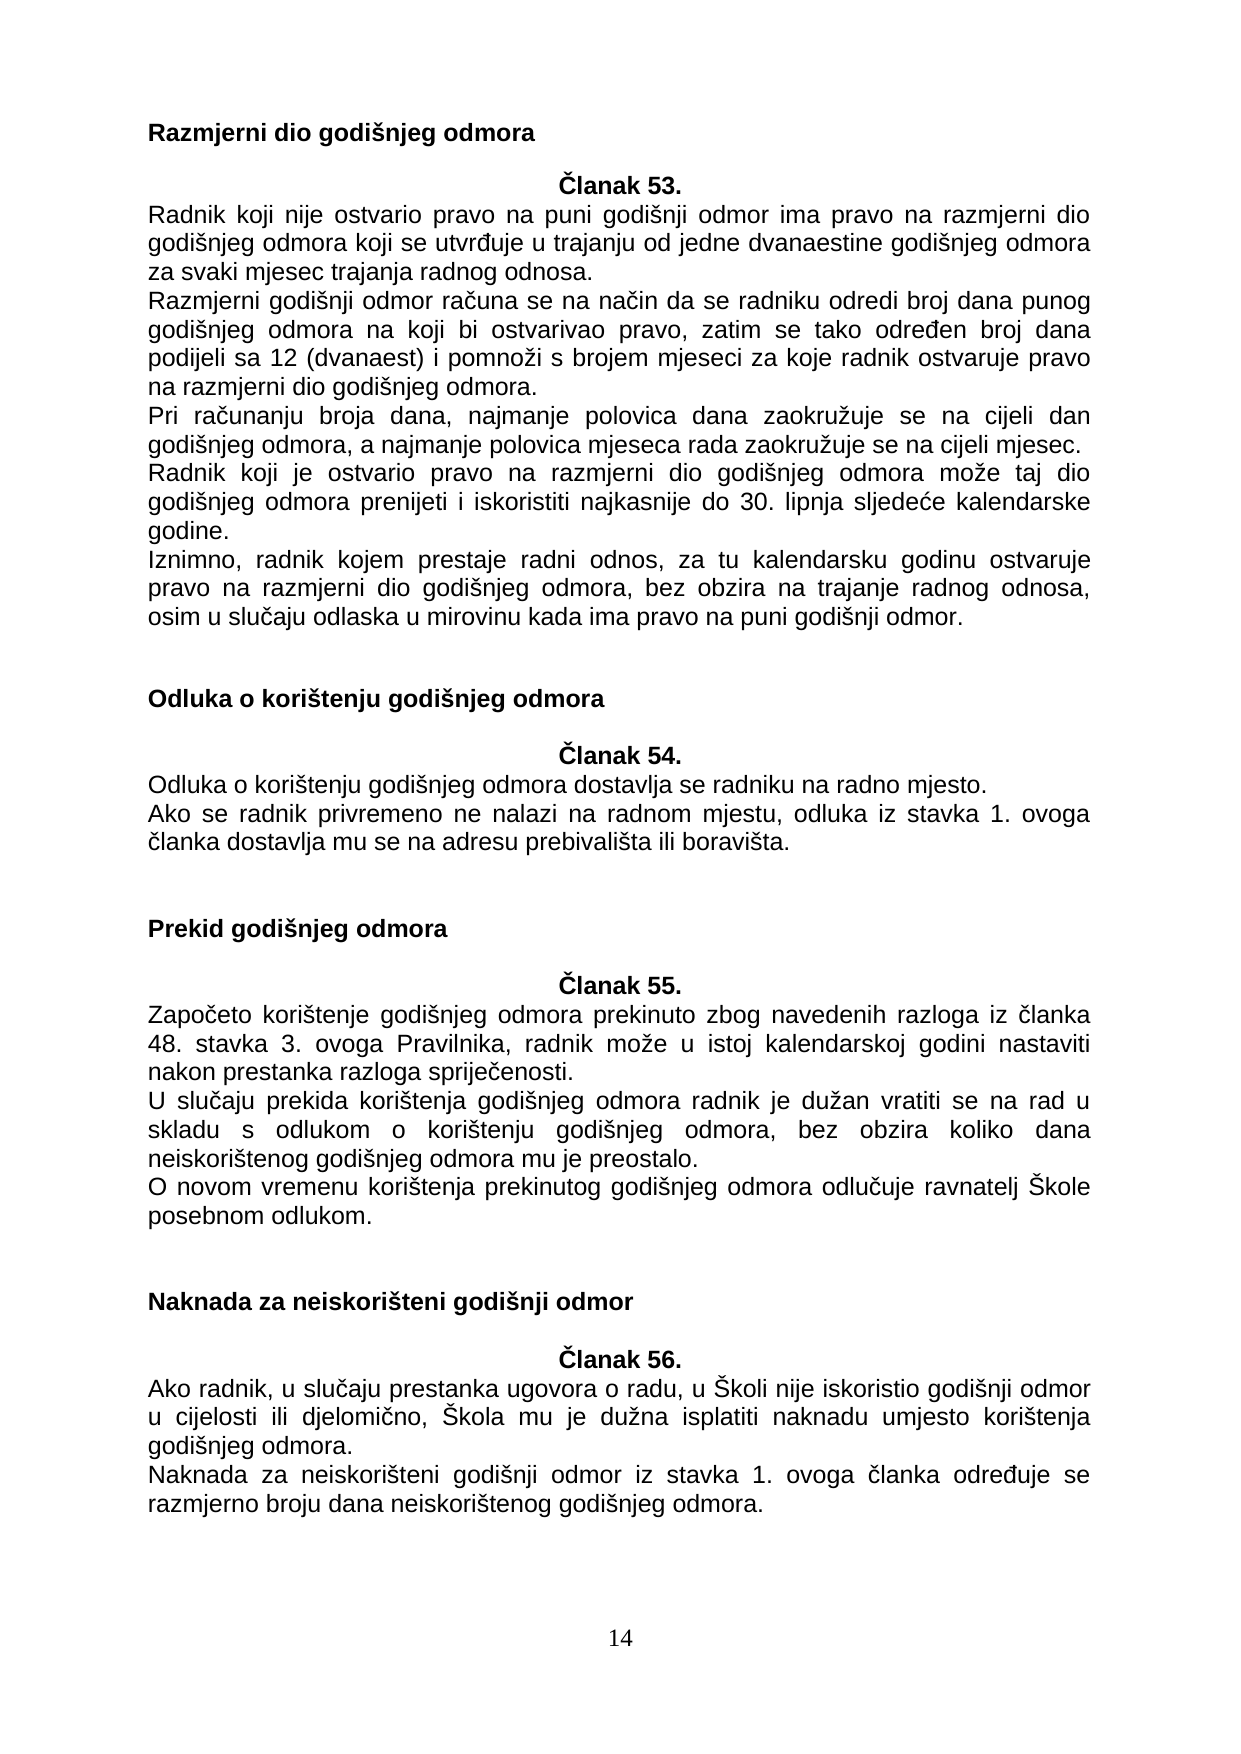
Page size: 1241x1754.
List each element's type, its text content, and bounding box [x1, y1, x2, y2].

text Članak 53. [148, 171, 1092, 199]
text Započeto korištenje godišnjeg odmora prekinuto zbog navedenih razloga iz članka 48. stavka 3. ovoga Pravilnika, radnik može u istoj kalendarskoj godini nastaviti nakon prestanka razloga spriječenosti. [148, 1000, 1092, 1086]
text Naknada za neiskorišteni godišnji odmor iz stavka 1. ovoga članka određuje se razmjerno broju dana neiskorištenog godišnjeg odmora. [148, 1460, 1092, 1517]
text Naknada za neiskorišteni godišnji odmor [148, 1287, 1092, 1316]
text Razmjerni dio godišnjeg odmora [148, 118, 1092, 147]
text O novom vremenu korištenja prekinutog godišnjeg odmora odlučuje ravnatelj Škole posebnom odlukom. [148, 1172, 1092, 1230]
text Prekid godišnjeg odmora [148, 913, 1092, 942]
text Odluka o korištenju godišnjeg odmora [148, 683, 1092, 712]
text Članak 55. [148, 971, 1092, 1000]
text Iznimno, radnik kojem prestaje radni odnos, za tu kalendarsku godinu ostvaruje pravo na razmjerni dio godišnjeg odmora, bez obzira na trajanje radnog odnosa, osim u slučaju odlaska u mirovinu kada ima pravo na puni godišnji odmor. [148, 544, 1092, 631]
text Ako radnik, u slučaju prestanka ugovora o radu, u Školi nije iskoristio godišnji odmor u cijelosti ili djelomično, Škola mu je dužna isplatiti naknadu umjesto korištenja godišnjeg odmora. [148, 1373, 1092, 1460]
text Odluka o korištenju godišnjeg odmora dostavlja se radniku na radno mjesto. [148, 770, 1092, 798]
text Ako se radnik privremeno ne nalazi na radnom mjestu, odluka iz stavka 1. ovoga članka dostavlja mu se na adresu prebivališta ili boravišta. [148, 798, 1092, 856]
text Članak 54. [148, 741, 1092, 770]
text Članak 56. [148, 1345, 1092, 1373]
text U slučaju prekida korištenja godišnjeg odmora radnik je dužan vratiti se na rad u skladu s odlukom o korištenju godišnjeg odmora, bez obzira koliko dana neiskorištenog godišnjeg odmora mu je preostalo. [148, 1086, 1092, 1172]
text Radnik koji nije ostvario pravo na puni godišnji odmor ima pravo na razmjerni dio godišnjeg odmora koji se utvrđuje u trajanju od jedne dvanaestine godišnjeg odmora za svaki mjesec trajanja radnog odnosa. [148, 199, 1092, 286]
text Razmjerni godišnji odmor računa se na način da se radniku odredi broj dana punog godišnjeg odmora na koji bi ostvarivao pravo, zatim se tako određen broj dana podijeli sa 12 (dvanaest) i pomnoži s brojem mjeseci za koje radnik ostvaruje pravo na razmjerni dio godišnjeg odmora. [148, 286, 1092, 401]
text Radnik koji je ostvario pravo na razmjerni dio godišnjeg odmora može taj dio godišnjeg odmora prenijeti i iskoristiti najkasnije do 30. lipnja sljedeće kalendarske godine. [148, 458, 1092, 544]
text Pri računanju broja dana, najmanje polovica dana zaokružuje se na cijeli dan godišnjeg odmora, a najmanje polovica mjeseca rada zaokružuje se na cijeli mjesec. [148, 401, 1092, 458]
